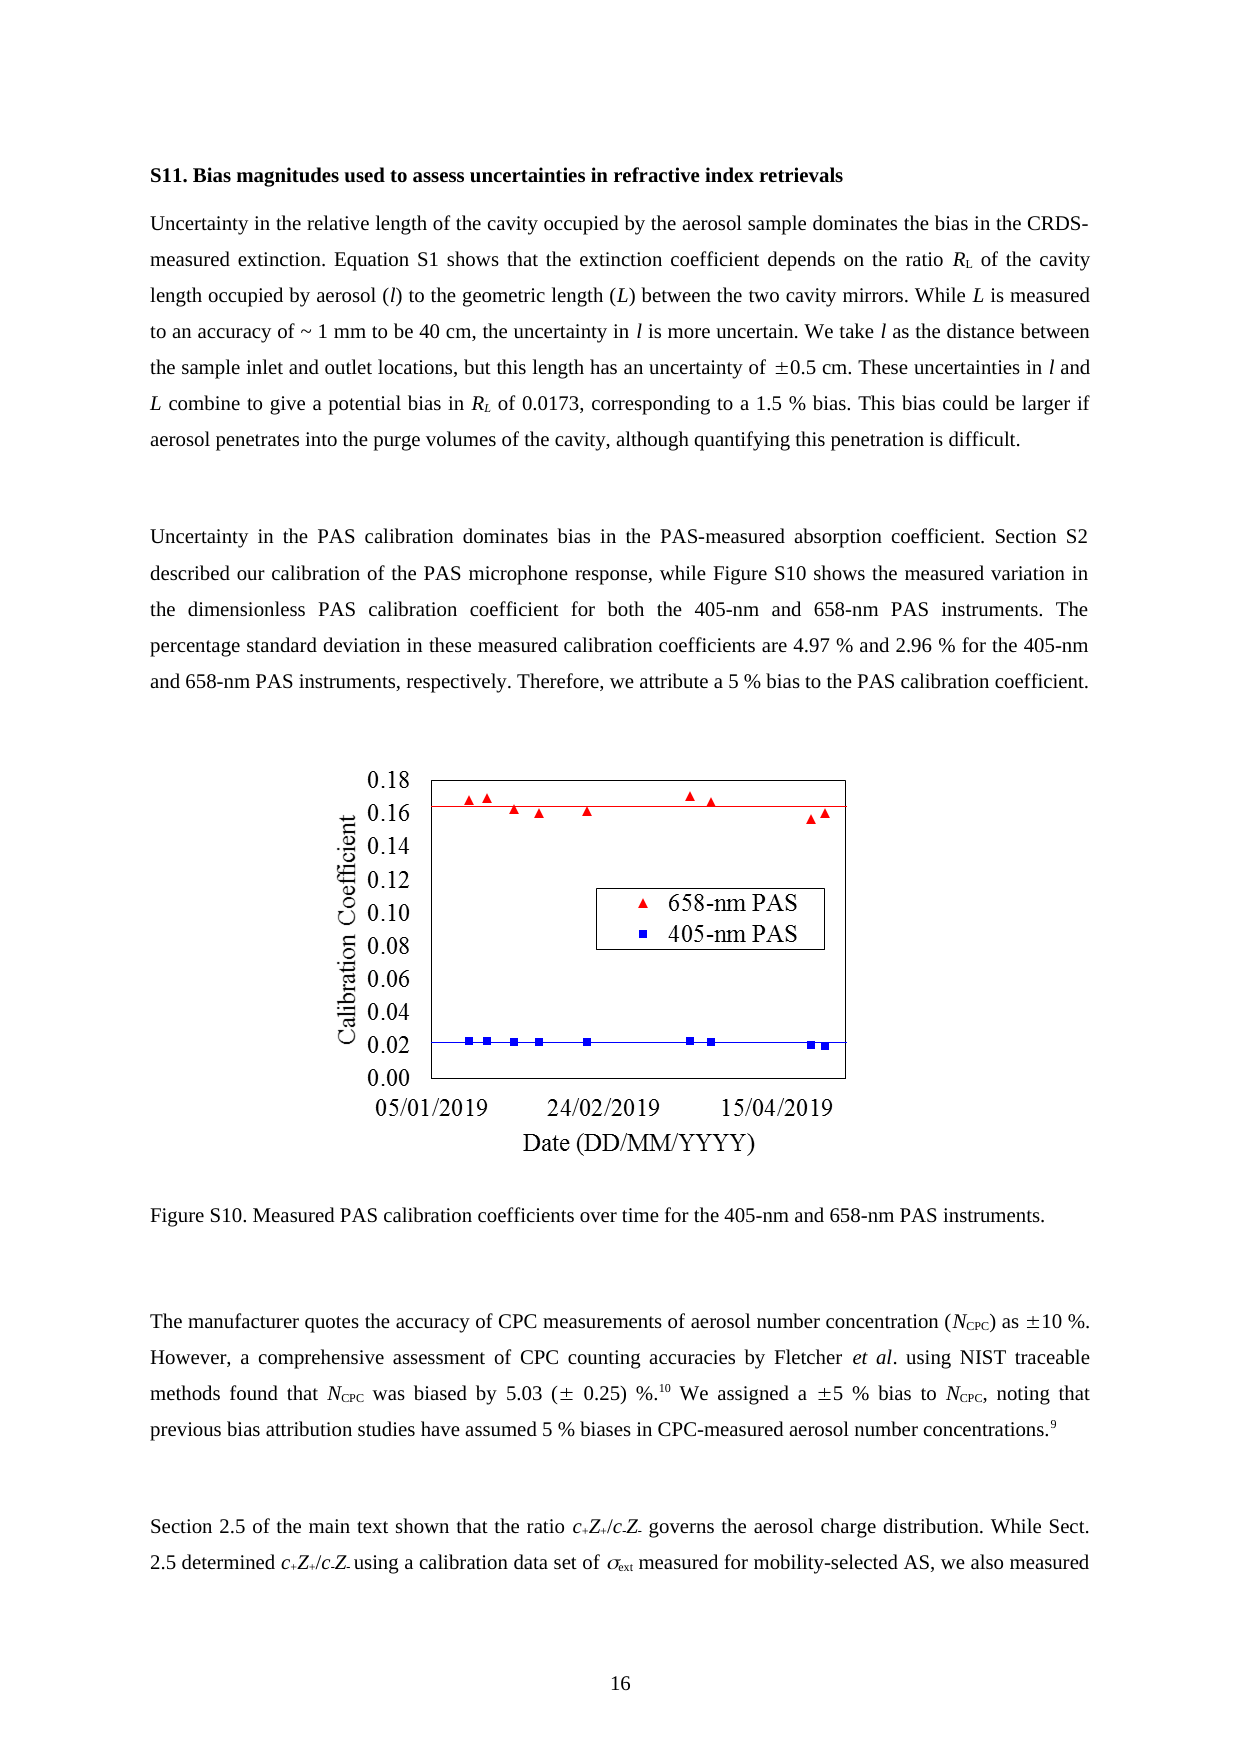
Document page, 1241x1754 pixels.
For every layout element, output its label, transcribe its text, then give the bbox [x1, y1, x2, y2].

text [150, 1514, 1090, 1574]
text The manufacturer quotes the accuracy of CPC measurements of aerosol number concentration (NCPC) as 10 %. However, a comprehensive assessment of CPC counting accuracies by Fletcher et al. using NIST traceable methods found that NCPC was biased by 5.03 ( 0.25) %.10 We assigned a 5 % bias to NCPC, noting that previous bias attribution studies have assumed 5 % biases in CPC-measured aerosol number concentrations.9 [150, 1308, 1090, 1441]
picture [325, 765, 916, 1179]
text Figure S10. Measured PAS calibration coefficients over time for the 405-nm and 658-nm PAS instruments. [150, 1203, 1090, 1227]
subtitle S11. Bias magnitudes used to assess uncertainties in refractive index retrievals [150, 162, 1090, 187]
text Uncertainty in the relative length of the cavity occupied by the aerosol sample dominates the bias in the CRDS-measured extinction. Equation S1 shows that the extinction coefficient depends on the ratio RL of the cavity length occupied by aerosol (l) to the geometric length (L) between the two cavity mirrors. While L is measured to an accuracy of ~ 1 mm to be 40 cm, the uncertainty in l is more uncertain. We take l as the distance between the sample inlet and outlet locations, but this length has an uncertainty of 0.5 cm. These uncertainties in l and L combine to give a potential bias in RL of 0.0173, corresponding to a 1.5 % bias. This bias could be larger if aerosol penetrates into the purge volumes of the cavity, although quantifying this penetration is difficult. [150, 211, 1090, 451]
text Uncertainty in the PAS calibration dominates bias in the PAS-measured absorption coefficient. Section S2 described our calibration of the PAS microphone response, while Figure S10 shows the measured variation in the dimensionless PAS calibration coefficient for both the 405-nm and 658-nm PAS instruments. The percentage standard deviation in these measured calibration coefficients are 4.97 % and 2.96 % for the 405-nm and 658-nm PAS instruments, respectively. Therefore, we attribute a 5 % bias to the PAS calibration coefficient. [150, 524, 1090, 693]
